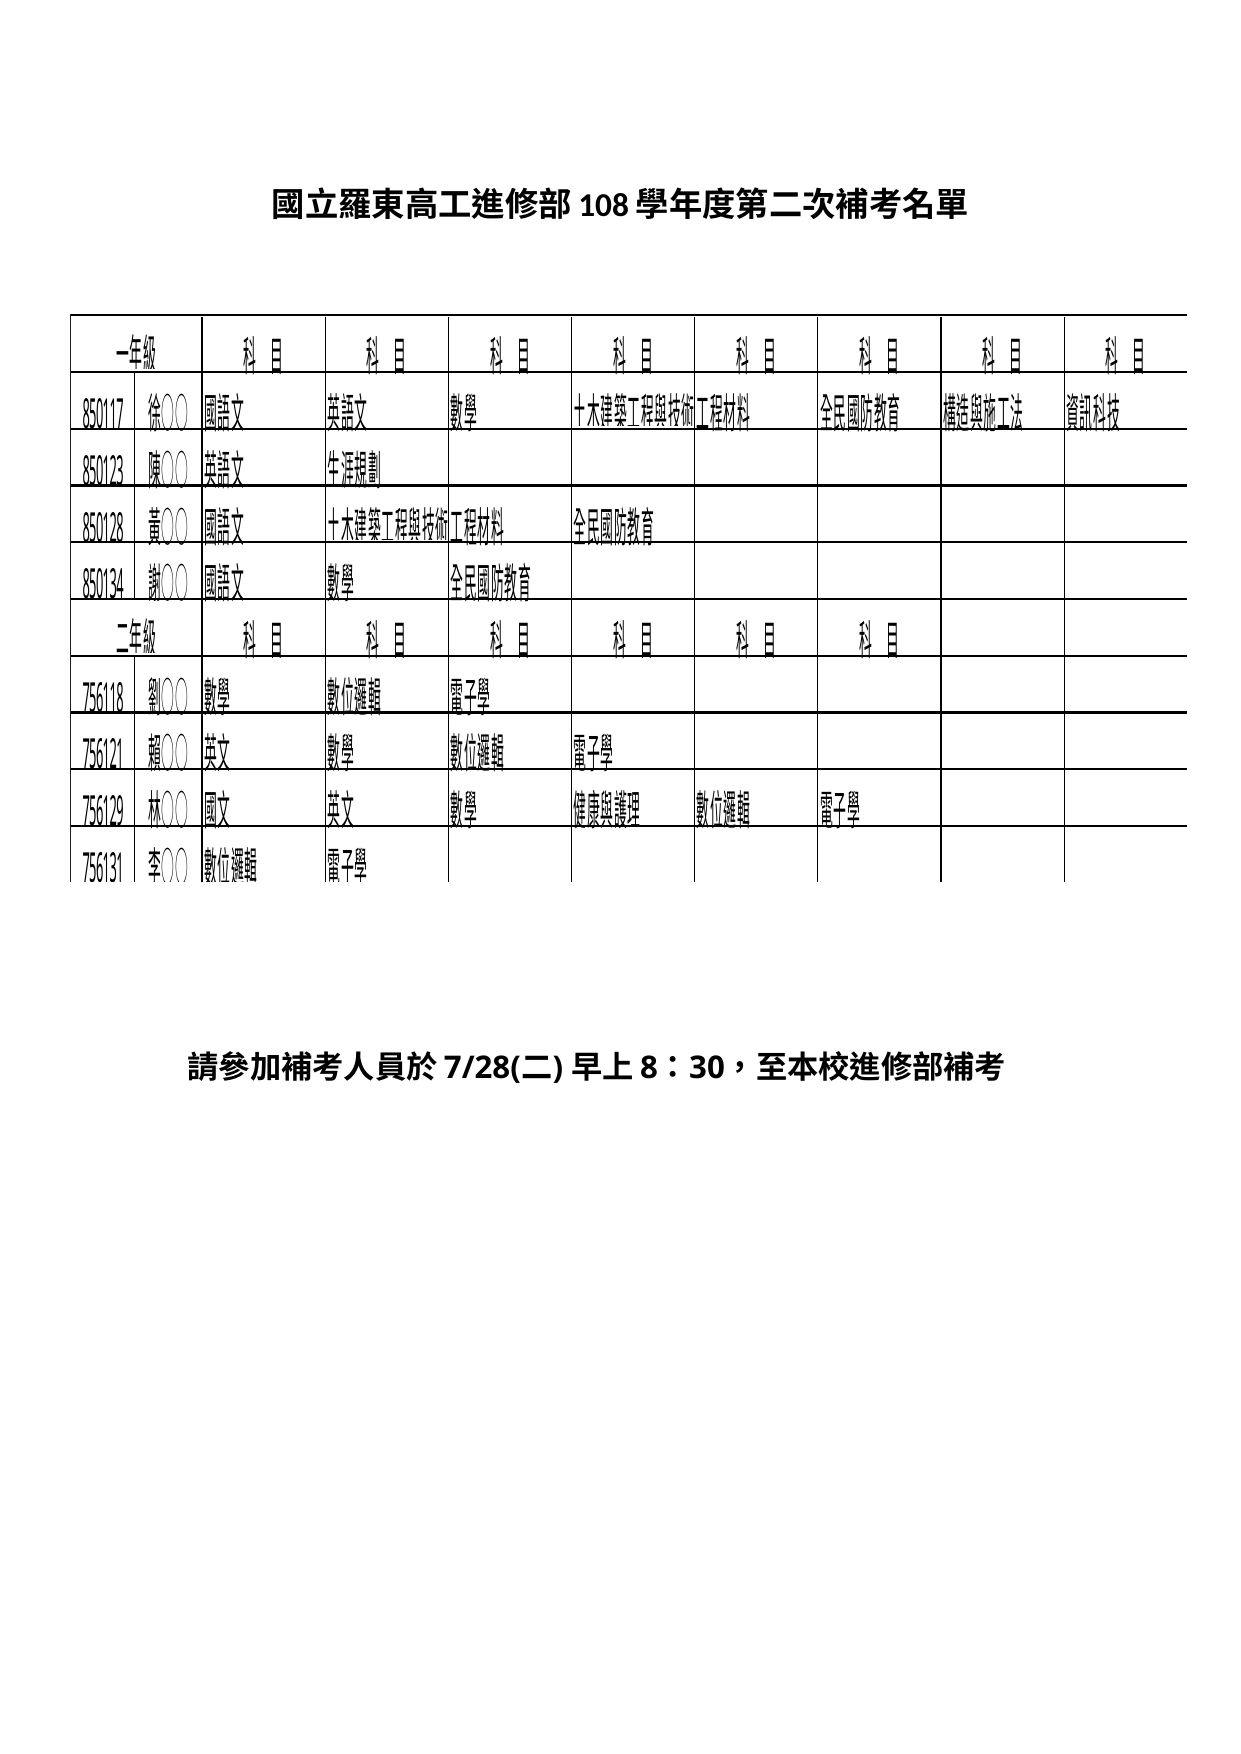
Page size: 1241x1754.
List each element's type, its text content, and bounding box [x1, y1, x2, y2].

text 請參加補考人員於7/28(二) 早上8：30，至本校進修部補考 [187, 1027, 1053, 1102]
text 國立羅東高工進修部108學年度第二次補考名單 [187, 164, 1053, 239]
